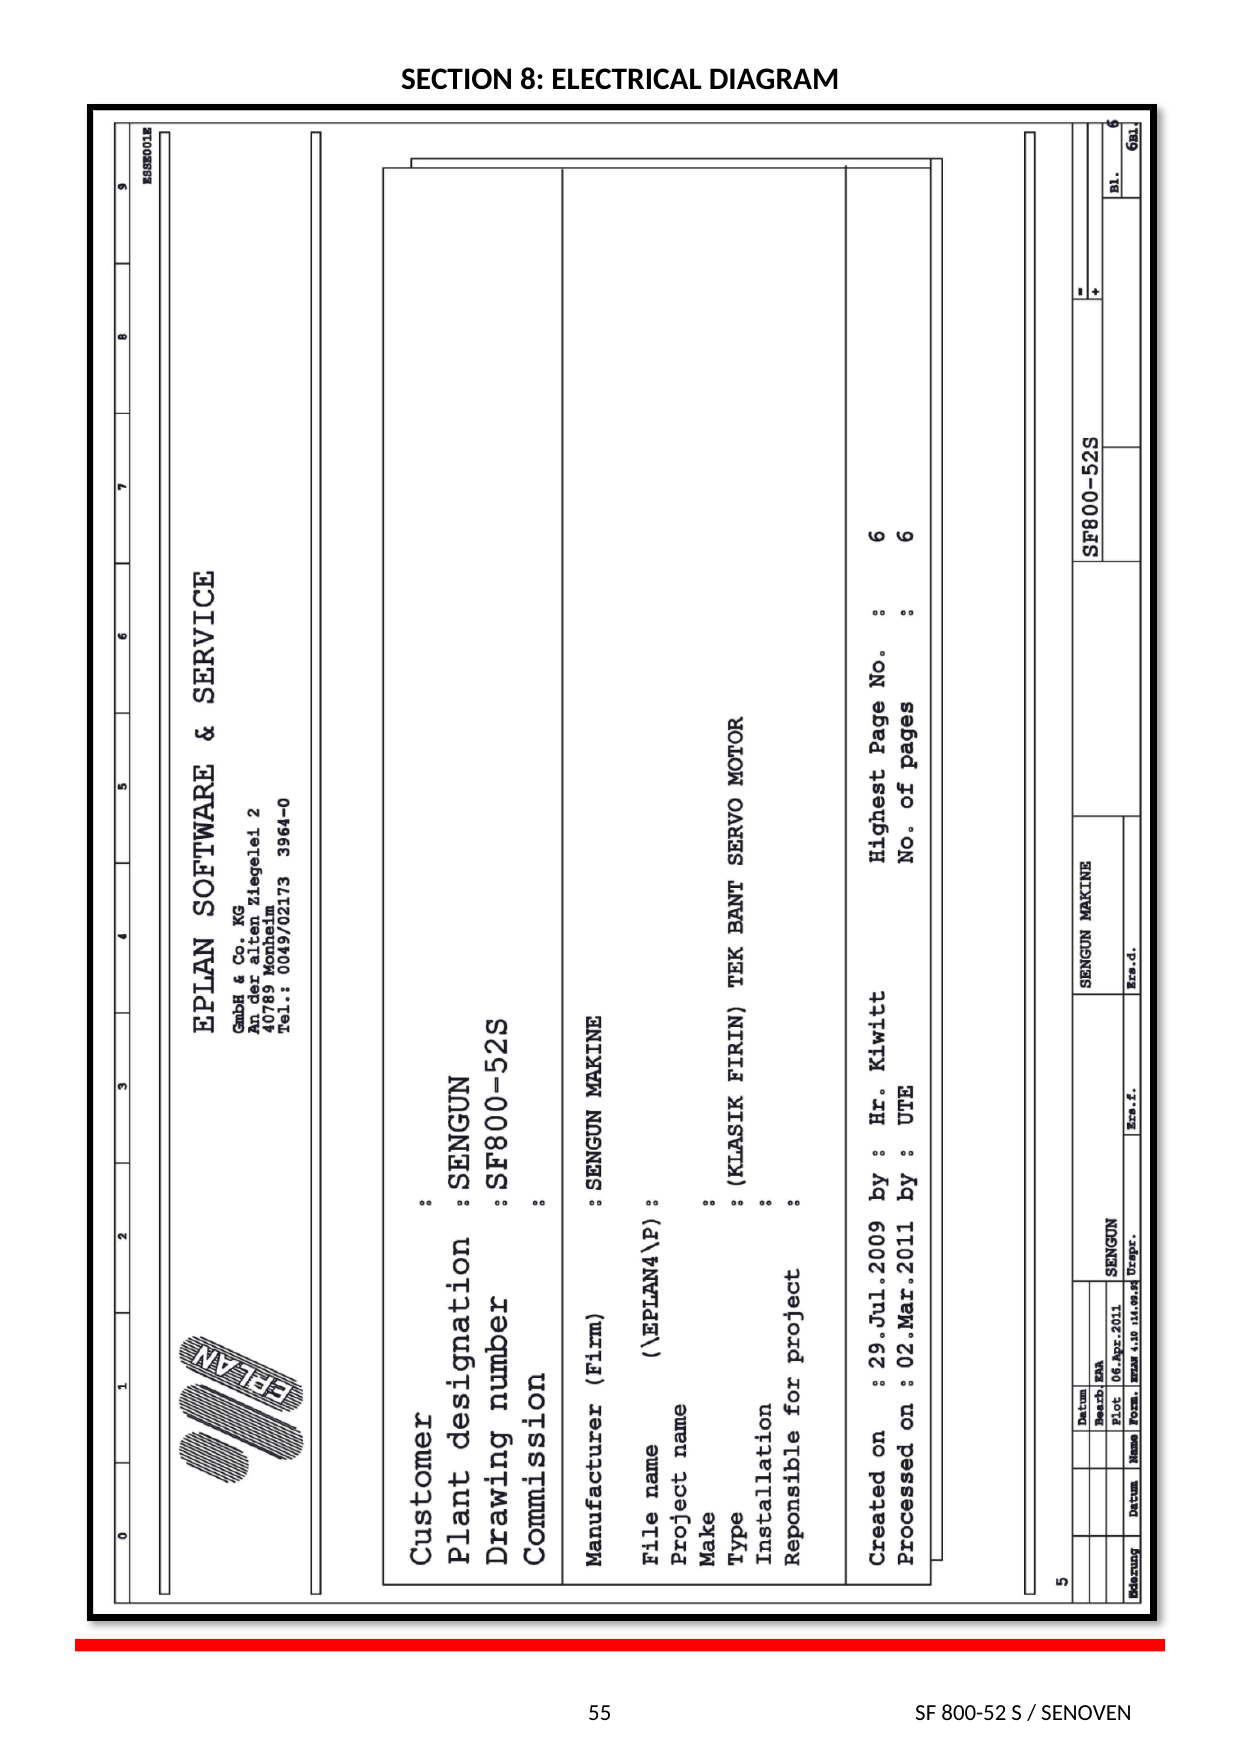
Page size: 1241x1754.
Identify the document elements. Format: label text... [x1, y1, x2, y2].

picture [95, 129, 1149, 1613]
text SECTION 8: ELECTRICAL DIAGRAM [75, 59, 1165, 129]
